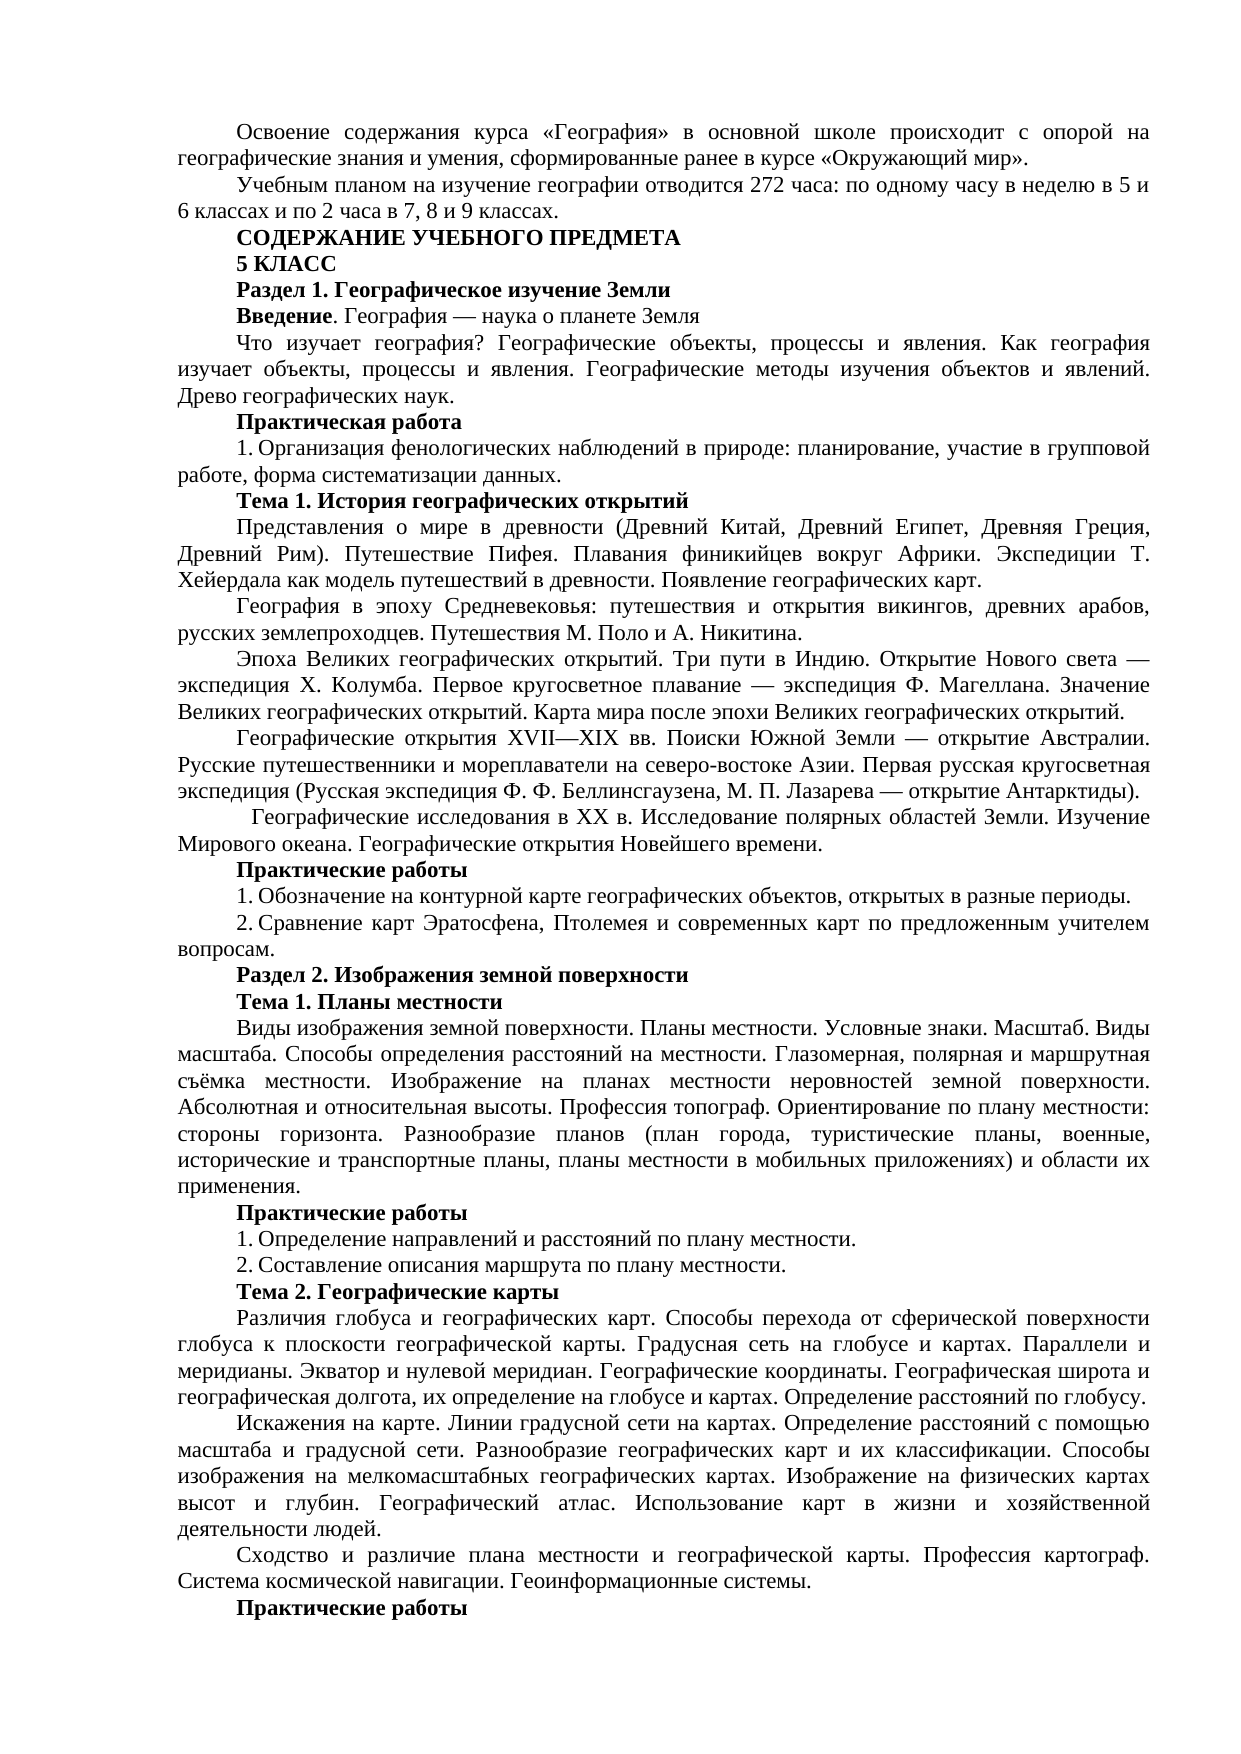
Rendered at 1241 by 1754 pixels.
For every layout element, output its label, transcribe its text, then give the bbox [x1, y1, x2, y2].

text Эпоха Великих географических открытий. Три пути в Индию. Открытие Нового света —экспедиция Х. Колумба. Первое кругосветное плавание — экспедиция Ф. Магеллана. Значение Великих географических открытий. Карта мира после эпохи Великих географических открытий. [177, 645, 1152, 724]
text Тема 1. История географических открытий [177, 487, 1152, 513]
text Практические работы [177, 1199, 1152, 1225]
text Различия глобуса и географических карт. Способы перехода от сферической поверхности глобуса к плоскости географической карты. Градусная сеть на глобусе и картах. Параллели и меридианы. Экватор и нулевой меридиан. Географические координаты. Географическая широта и географическая долгота, их определение на глобусе и картах. Определение расстояний по глобусу. [177, 1304, 1152, 1409]
text Освоение содержания курса «География» в основной школе происходит с опорой на географические знания и умения, сформированные ранее в курсе «Окружающий мир». [177, 118, 1152, 171]
text Введение. География — наука о планете Земля [177, 303, 1152, 329]
text 5 КЛАСС [177, 250, 1152, 276]
text 2. Сравнение карт Эратосфена, Птолемея и современных карт по предложенным учителем вопросам. [177, 909, 1152, 961]
text Что изучает география? Географические объекты, процессы и явления. Как география изучает объекты, процессы и явления. Географические методы изучения объектов и явлений. Древо географических наук. [177, 329, 1152, 408]
text 1. Организация фенологических наблюдений в природе: планирование, участие в групповой работе, форма систематизации данных. [177, 434, 1152, 487]
text 1. Определение направлений и расстояний по плану местности. [177, 1225, 1152, 1251]
text Тема 2. Географические карты [177, 1278, 1152, 1304]
text СОДЕРЖАНИЕ УЧЕБНОГО ПРЕДМЕТА [177, 223, 1152, 250]
text Тема 1. Планы местности [177, 988, 1152, 1014]
text Учебным планом на изучение географии отводится 272 часа: по одному часу в неделю в 5 и 6 классах и по 2 часа в 7, 8 и 9 классах. [177, 171, 1152, 223]
text Географические открытия XVII—XIX вв. Поиски Южной Земли — открытие Австралии. Русские путешественники и мореплаватели на северо-востоке Азии. Первая русская кругосветная экспедиция (Русская экспедиция Ф. Ф. Беллинсгаузена, М. П. Лазарева — открытие Антарктиды). [177, 724, 1152, 803]
text Раздел 1. Географическое изучение Земли [177, 276, 1152, 303]
text Представления о мире в древности (Древний Китай, Древний Египет, Древняя Греция, Древний Рим). Путешествие Пифея. Плавания финикийцев вокруг Африки. Экспедиции Т. Хейердала как модель путешествий в древности. Появление географических карт. [177, 513, 1152, 592]
text Практические работы [177, 856, 1152, 882]
text Виды изображения земной поверхности. Планы местности. Условные знаки. Масштаб. Виды масштаба. Способы определения расстояний на местности. Глазомерная, полярная и маршрутная съёмка местности. Изображение на планах местности неровностей земной поверхности. Абсолютная и относительная высоты. Профессия топограф. Ориентирование по плану местности: стороны горизонта. Разнообразие планов (план города, туристические планы, военные, исторические и транспортные планы, планы местности в мобильных приложениях) и области их применения. [177, 1014, 1152, 1199]
text География в эпоху Средневековья: путешествия и открытия викингов, древних арабов, русских землепроходцев. Путешествия М. Поло и А. Никитина. [177, 592, 1152, 645]
text 2. Составление описания маршрута по плану местности. [177, 1251, 1152, 1278]
text Практическая работа [177, 408, 1152, 434]
text Географические исследования в ХХ в. Исследование полярных областей Земли. Изучение Мирового океана. Географические открытия Новейшего времени. [177, 803, 1152, 856]
text Искажения на карте. Линии градусной сети на картах. Определение расстояний с помощью масштаба и градусной сети. Разнообразие географических карт и их классификации. Способы изображения на мелкомасштабных географических картах. Изображение на физических картах высот и глубин. Географический атлас. Использование карт в жизни и хозяйственной деятельности людей. [177, 1409, 1152, 1541]
text Сходство и различие плана местности и географической карты. Профессия картограф. Система космической навигации. Геоинформационные системы. [177, 1541, 1152, 1594]
text Раздел 2. Изображения земной поверхности [177, 961, 1152, 988]
text 1. Обозначение на контурной карте географических объектов, открытых в разные периоды. [177, 882, 1152, 909]
text Практические работы [177, 1594, 1152, 1620]
